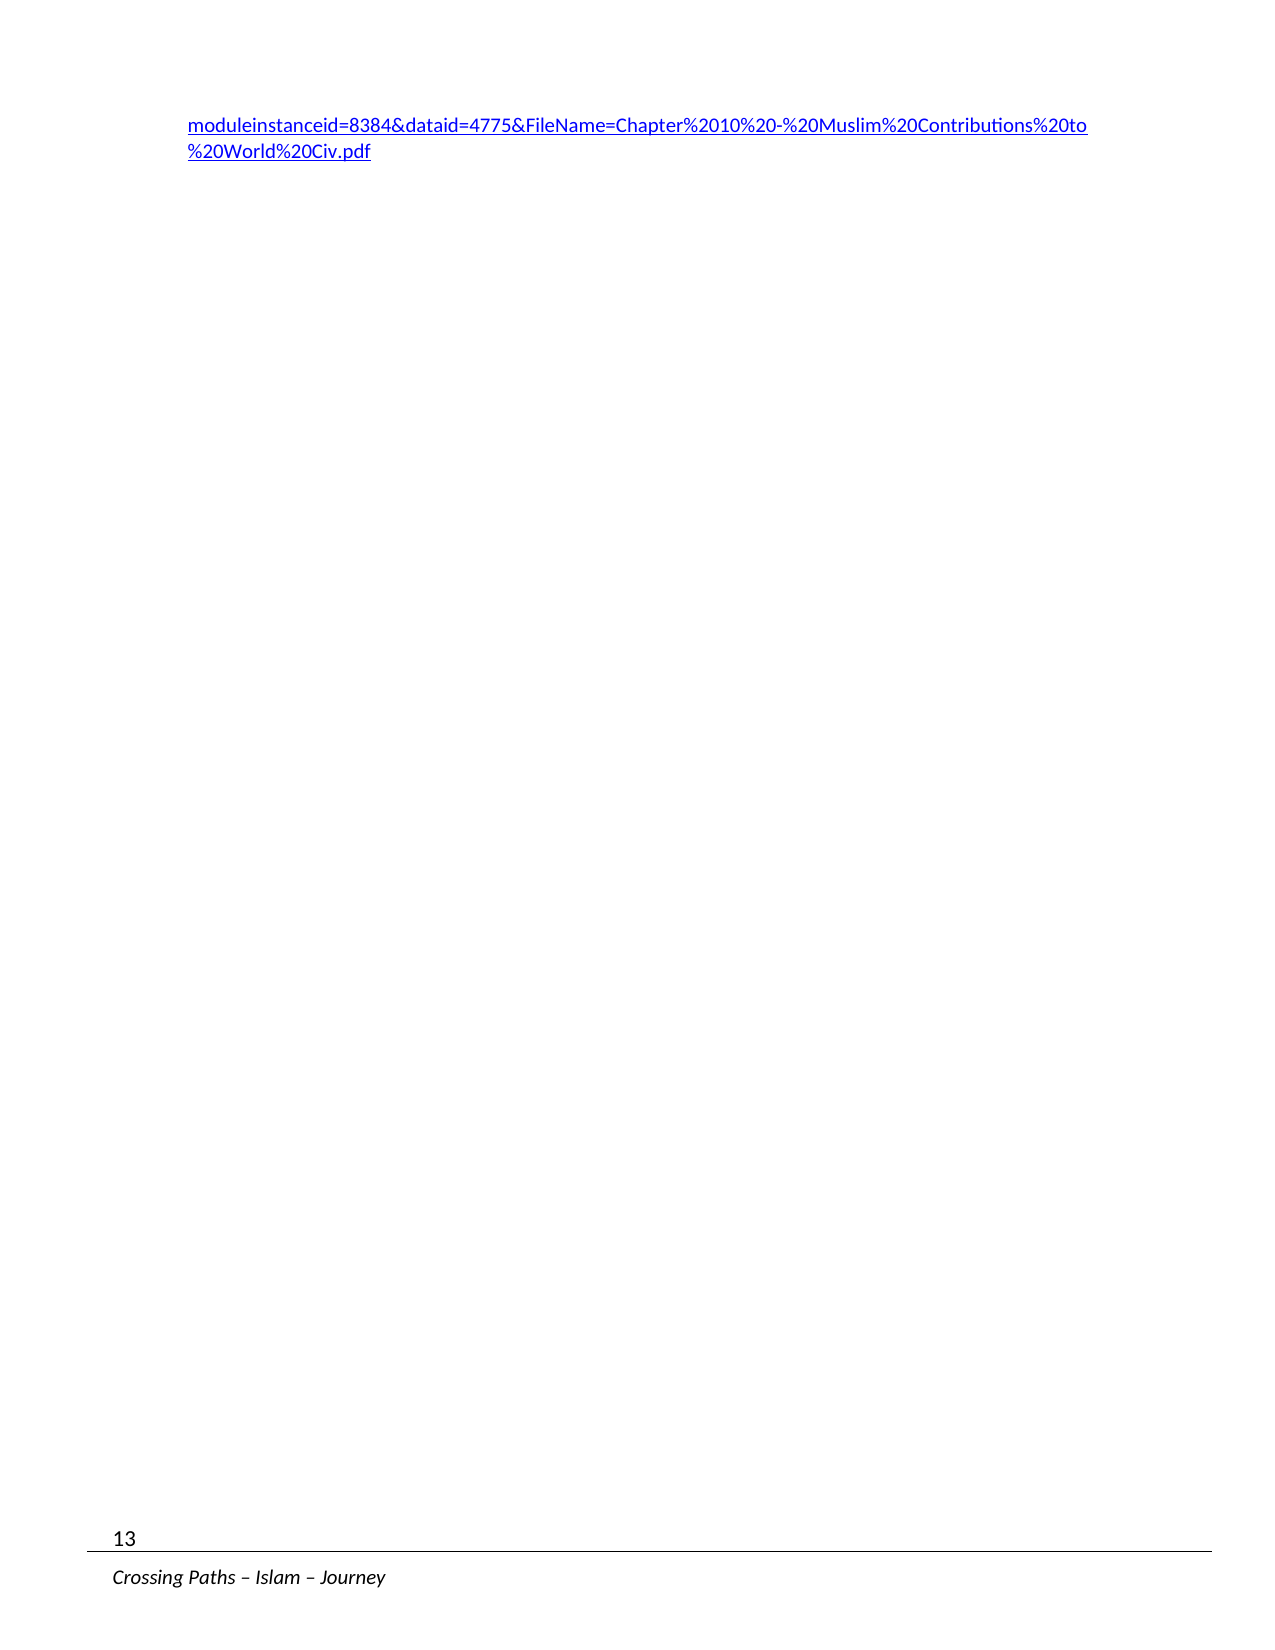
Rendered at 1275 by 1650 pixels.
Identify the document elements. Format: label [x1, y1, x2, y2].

list [150, 112, 1162, 163]
